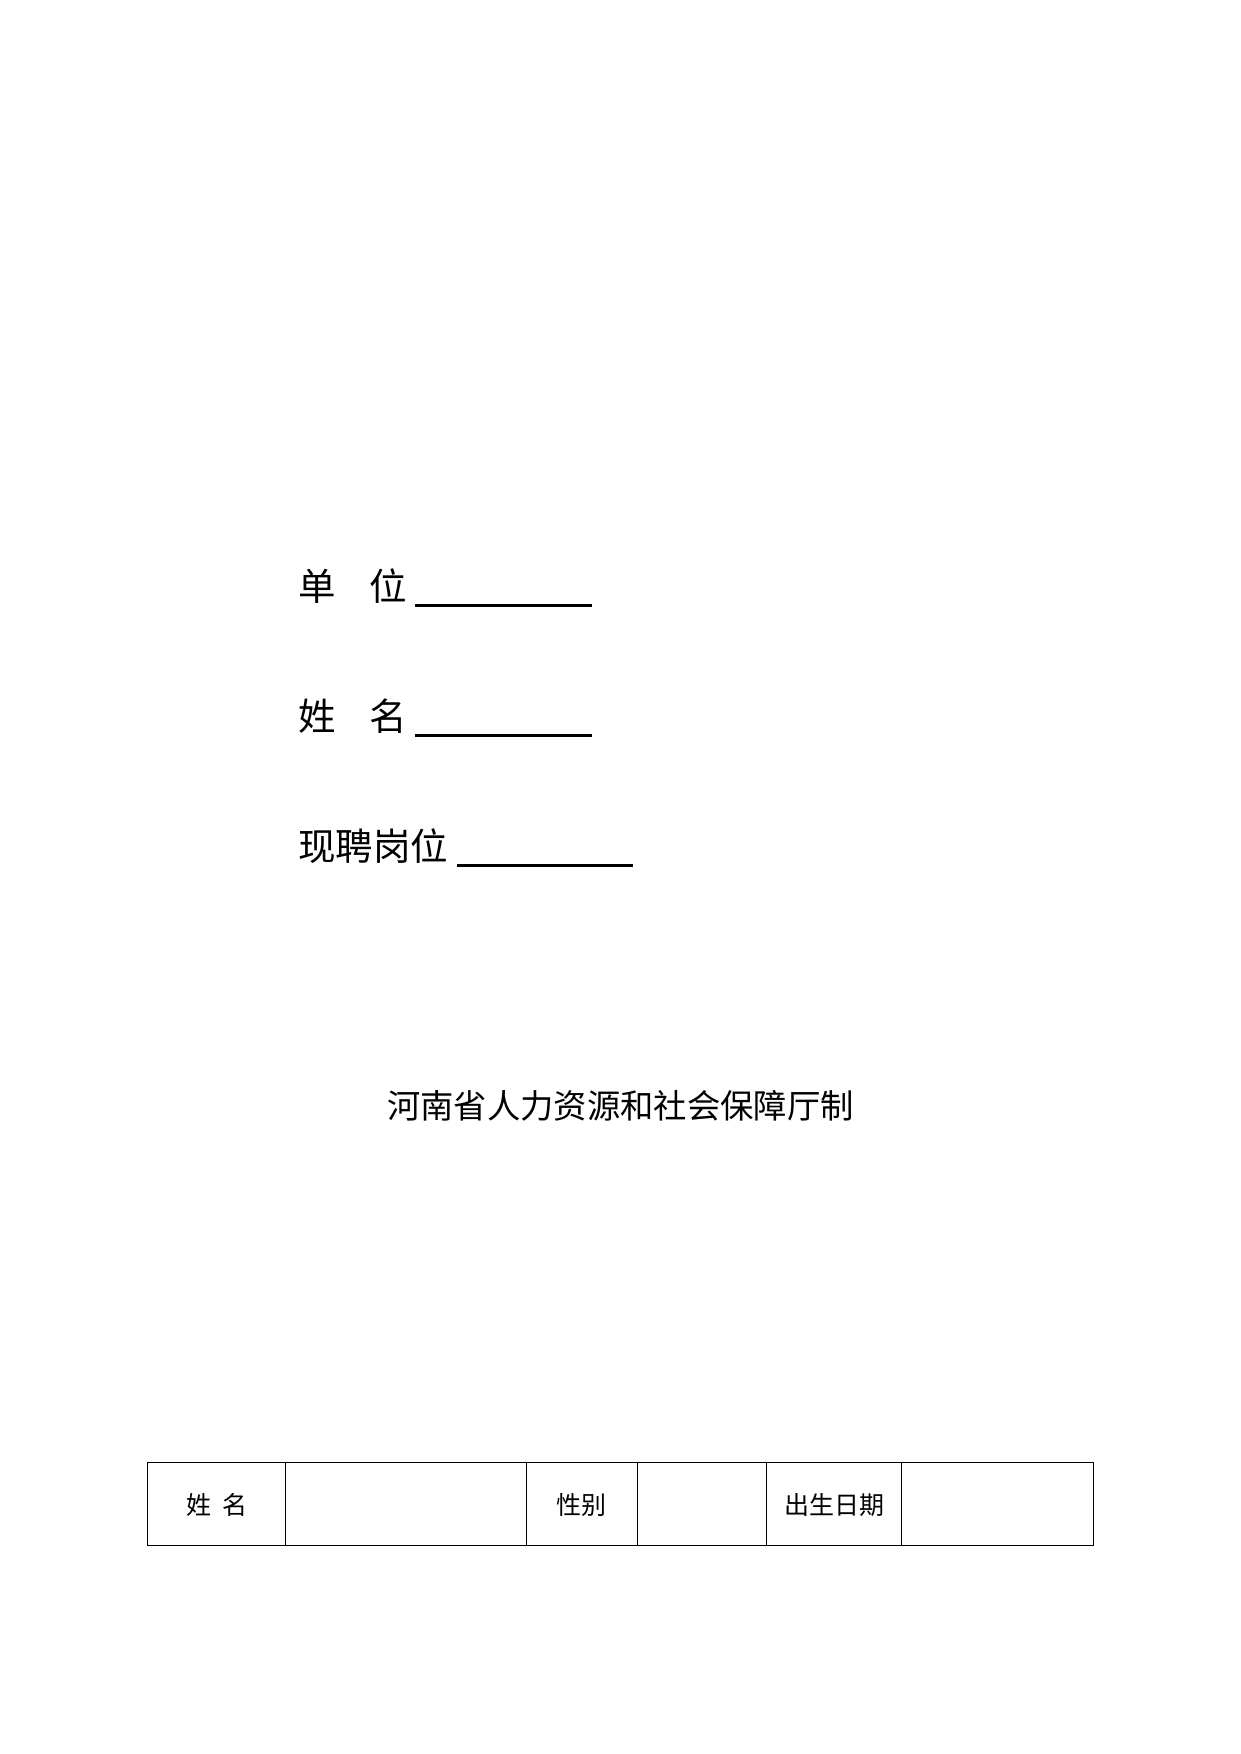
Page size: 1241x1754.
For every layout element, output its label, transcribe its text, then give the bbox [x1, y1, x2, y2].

table_header [902, 1463, 1093, 1545]
text 单 位 [187, 552, 1053, 617]
text 姓 名 [187, 682, 1053, 747]
table_header [286, 1463, 526, 1545]
text 河南省人力资源和社会保障厅制 [187, 1072, 1053, 1137]
table_header 性别 [527, 1463, 637, 1545]
table_header 出生日期 [767, 1463, 901, 1545]
table_header 姓 名 [148, 1463, 285, 1545]
text 现聘岗位 [187, 812, 1053, 877]
table_header [638, 1463, 766, 1545]
